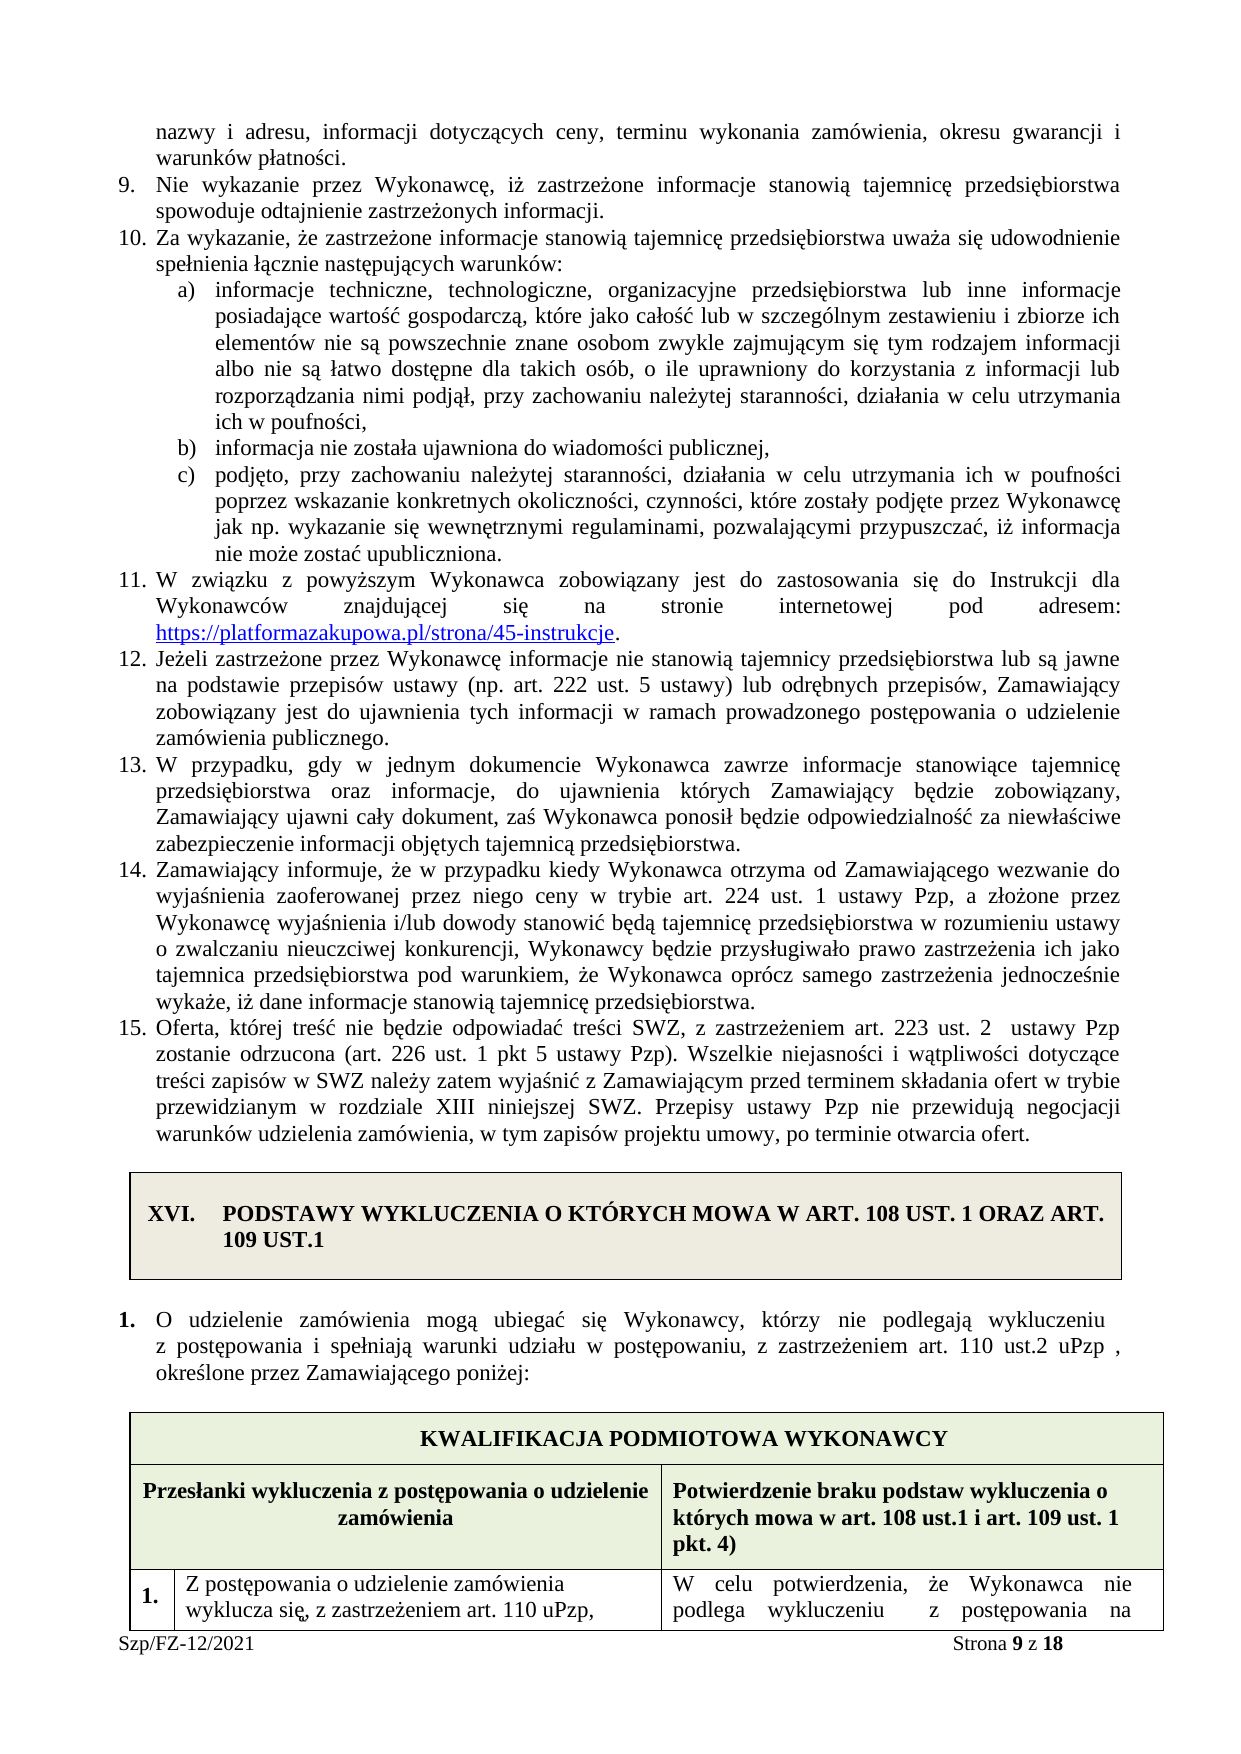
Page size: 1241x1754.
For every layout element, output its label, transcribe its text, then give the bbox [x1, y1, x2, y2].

list Zamawiający informuje, że w przypadku kiedy Wykonawca otrzyma od Zamawiającego wezwanie do wyjaśnienia zaoferowanej przez niego ceny w trybie art. 224 ust. 1 ustawy Pzp, a złożone przez Wykonawcę wyjaśnienia i/lub dowody stanowić będą tajemnicę przedsiębiorstwa w rozumieniu ustawy o zwalczaniu nieuczciwej konkurencji, Wykonawcy będzie przysługiwało prawo zastrzeżenia ich jako tajemnica przedsiębiorstwa pod warunkiem, że Wykonawca oprócz samego zastrzeżenia jednocześnie wykaże, iż dane informacje stanowią tajemnicę przedsiębiorstwa. [118, 856, 1122, 1014]
list Jeżeli zastrzeżone przez Wykonawcę informacje nie stanowią tajemnicy przedsiębiorstwa lub są jawne na podstawie przepisów ustawy (np. art. 222 ust. 5 ustawy) lub odrębnych przepisów, Zamawiający zobowiązany jest do ujawnienia tych informacji w ramach prowadzonego postępowania o udzielenie zamówienia publicznego. [118, 645, 1122, 751]
list podjęto, przy zachowaniu należytej staranności, działania w celu utrzymania ich w poufności poprzez wskazanie konkretnych okoliczności, czynności, które zostały podjęte przez Wykonawcę jak np. wykazanie się wewnętrznymi regulaminami, pozwalającymi przypuszczać, iż informacja nie może zostać upubliczniona. [177, 461, 1122, 566]
list informacje techniczne, technologiczne, organizacyjne przedsiębiorstwa lub inne informacje posiadające wartość gospodarczą, które jako całość lub w szczególnym zestawieniu i zbiorze ich elementów nie są powszechnie znane osobom zwykle zajmującym się tym rodzajem informacji albo nie są łatwo dostępne dla takich osób, o ile uprawniony do korzystania z informacji lub rozporządzania nimi podjął, przy zachowaniu należytej staranności, działania w celu utrzymania ich w poufności, [177, 276, 1122, 434]
table_cell Potwierdzenie braku podstaw wykluczenia o których mowa w art. 108 ust.1 i art. 109 ust. 1 pkt. 4) [662, 1465, 1163, 1569]
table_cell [662, 1570, 1163, 1630]
list W związku z powyższym Wykonawca zobowiązany jest do zastosowania się do Instrukcji dla Wykonawców znajdującej się na stronie internetowej pod adresem: https://platformazakupowa.pl/strona/45-instrukcje. [118, 566, 1122, 645]
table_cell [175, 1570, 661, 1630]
table_cell 1. 2. [131, 1570, 174, 1630]
list Nie wykazanie przez Wykonawcę, iż zastrzeżone informacje stanowią tajemnicę przedsiębiorstwa spowoduje odtajnienie zastrzeżonych informacji. [118, 171, 1122, 223]
list W przypadku, gdy w jednym dokumencie Wykonawca zawrze informacje stanowiące tajemnicę przedsiębiorstwa oraz informacje, do ujawnienia których Zamawiający będzie zobowiązany, Zamawiający ujawni cały dokument, zaś Wykonawca ponosił będzie odpowiedzialność za niewłaściwe zabezpieczenie informacji objętych tajemnicą przedsiębiorstwa. [118, 751, 1122, 856]
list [118, 118, 1122, 171]
list Za wykazanie, że zastrzeżone informacje stanowią tajemnicę przedsiębiorstwa uważa się udowodnienie spełnienia łącznie następujących warunków: [118, 223, 1122, 276]
list informacja nie została ujawniona do wiadomości publicznej, [177, 434, 1122, 461]
list O udzielenie zamówienia mogą ubiegać się Wykonawcy, którzy nie podlegają wykluczeniu z postępowania i spełniają warunki udziału w postępowaniu, z zastrzeżeniem art. 110 ust.2 uPzp , określone przez Zamawiającego poniżej: [118, 1306, 1122, 1385]
table_header PODSTAWY WYKLUCZENIA O KTÓRYCH MOWA W ART. 108 UST. 1 ORAZ ART. 109 UST.1 [131, 1173, 1121, 1279]
table_header KWALIFIKACJA PODMIOTOWA WYKONAWCY [131, 1413, 1163, 1464]
table_cell Przesłanki wykluczenia z postępowania o udzielenie zamówienia [131, 1465, 661, 1569]
list Oferta, której treść nie będzie odpowiadać treści SWZ, z zastrzeżeniem art. 223 ust. 2 ustawy Pzp zostanie odrzucona (art. 226 ust. 1 pkt 5 ustawy Pzp). Wszelkie niejasności i wątpliwości dotyczące treści zapisów w SWZ należy zatem wyjaśnić z Zamawiającym przed terminem składania ofert w trybie przewidzianym w rozdziale XIII niniejszej SWZ. Przepisy ustawy Pzp nie przewidują negocjacji warunków udzielenia zamówienia, w tym zapisów projektu umowy, po terminie otwarcia ofert. [118, 1014, 1122, 1146]
